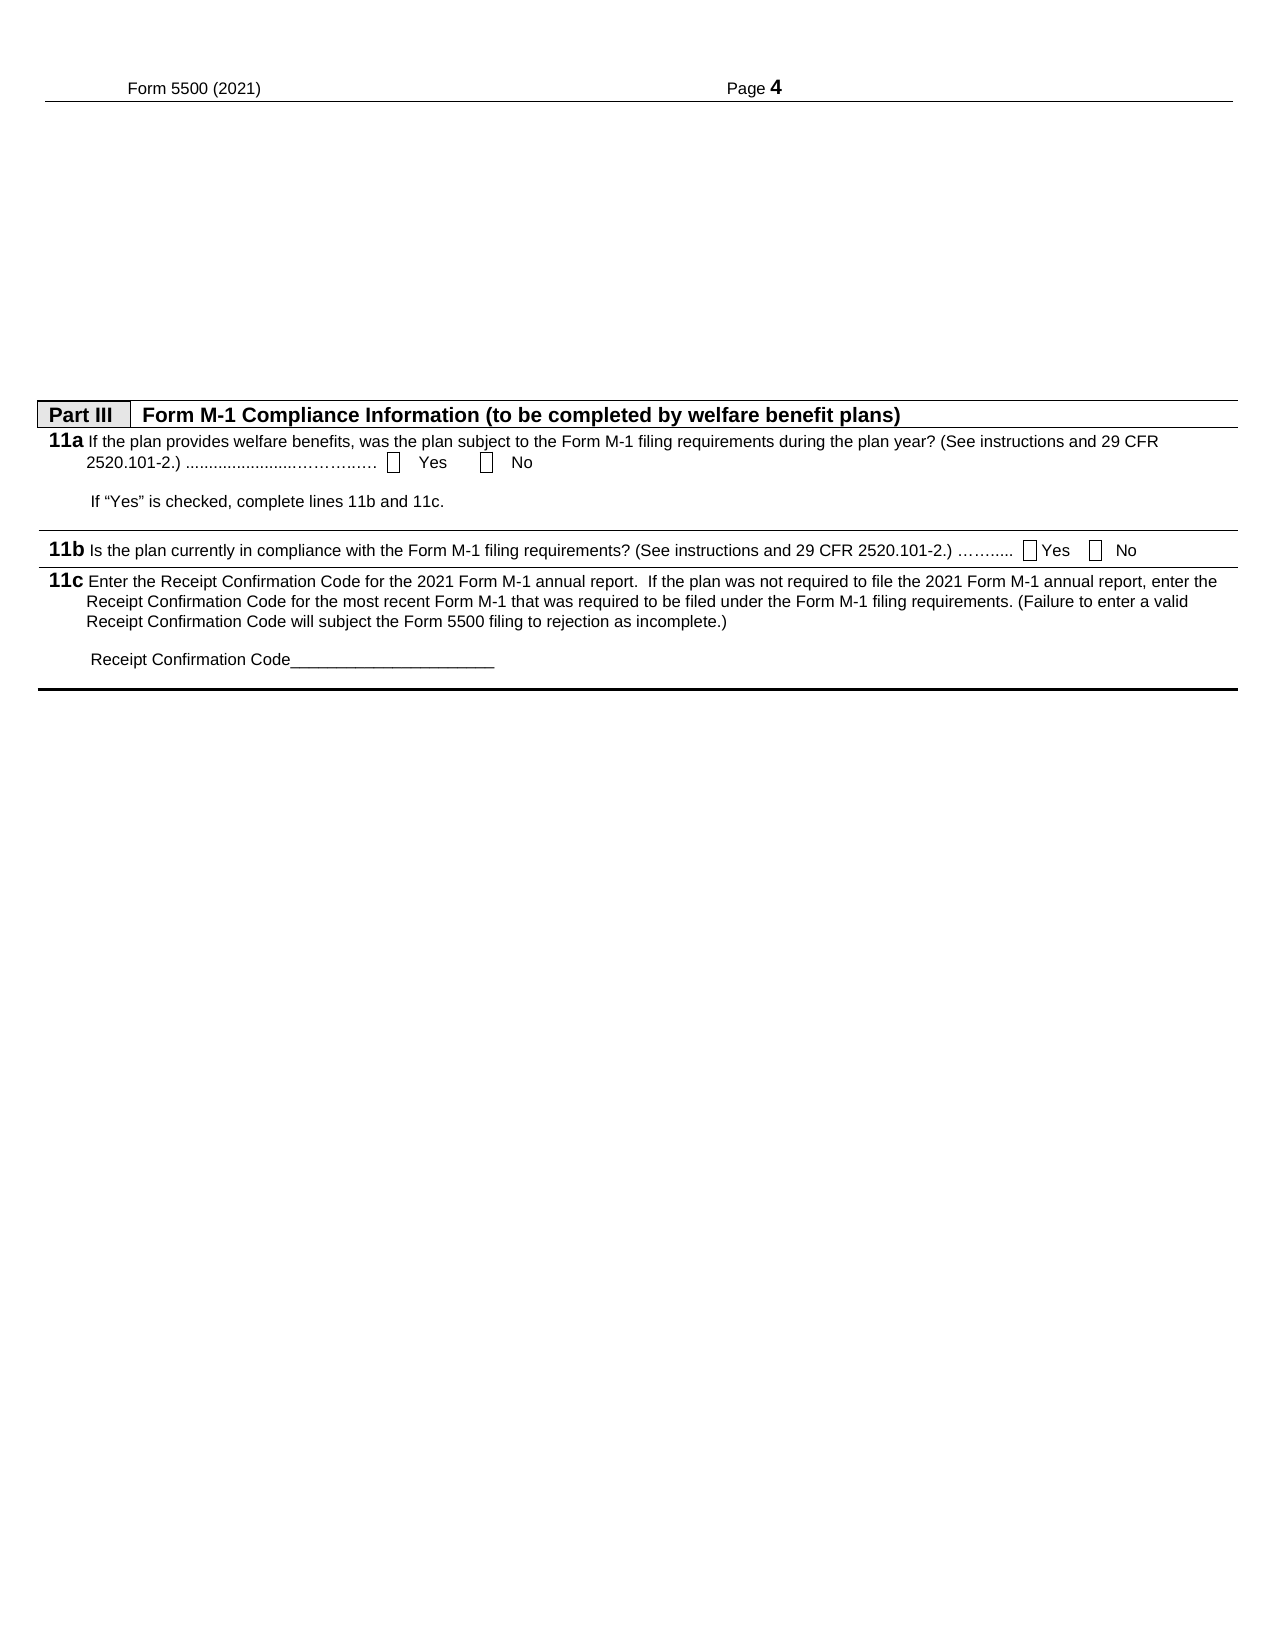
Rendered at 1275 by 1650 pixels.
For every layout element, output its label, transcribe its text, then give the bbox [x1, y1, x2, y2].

table_cell 11a If the plan provides welfare benefits, was the plan subject to the Form M-1 filing requirements during the plan year? (See instructions and 29 CFR 2520.101-2.) ........................………..…. X Yes X No If “Yes” is checked, complete lines 11b and 11c. [38, 428, 1237, 530]
table_cell 11c Enter the Receipt Confirmation Code for the 2021 Form M-1 annual report. If the plan was not required to file the 2021 Form M-1 annual report, enter the Receipt Confirmation Code for the most recent Form M-1 that was required to be filed under the Form M-1 filing requirements. (Failure to enter a valid Receipt Confirmation Code will subject the Form 5500 filing to rejection as incomplete.) Receipt Confirmation Code______________________ [38, 568, 1237, 688]
table_header Part III [38, 402, 130, 427]
table_header Form M-1 Compliance Information (to be completed by welfare benefit plans) [131, 401, 1237, 427]
table_cell 11b Is the plan currently in compliance with the Form M-1 filing requirements? (See instructions and 29 CFR 2520.101-2.) ……..... X Yes X No [38, 531, 1237, 567]
